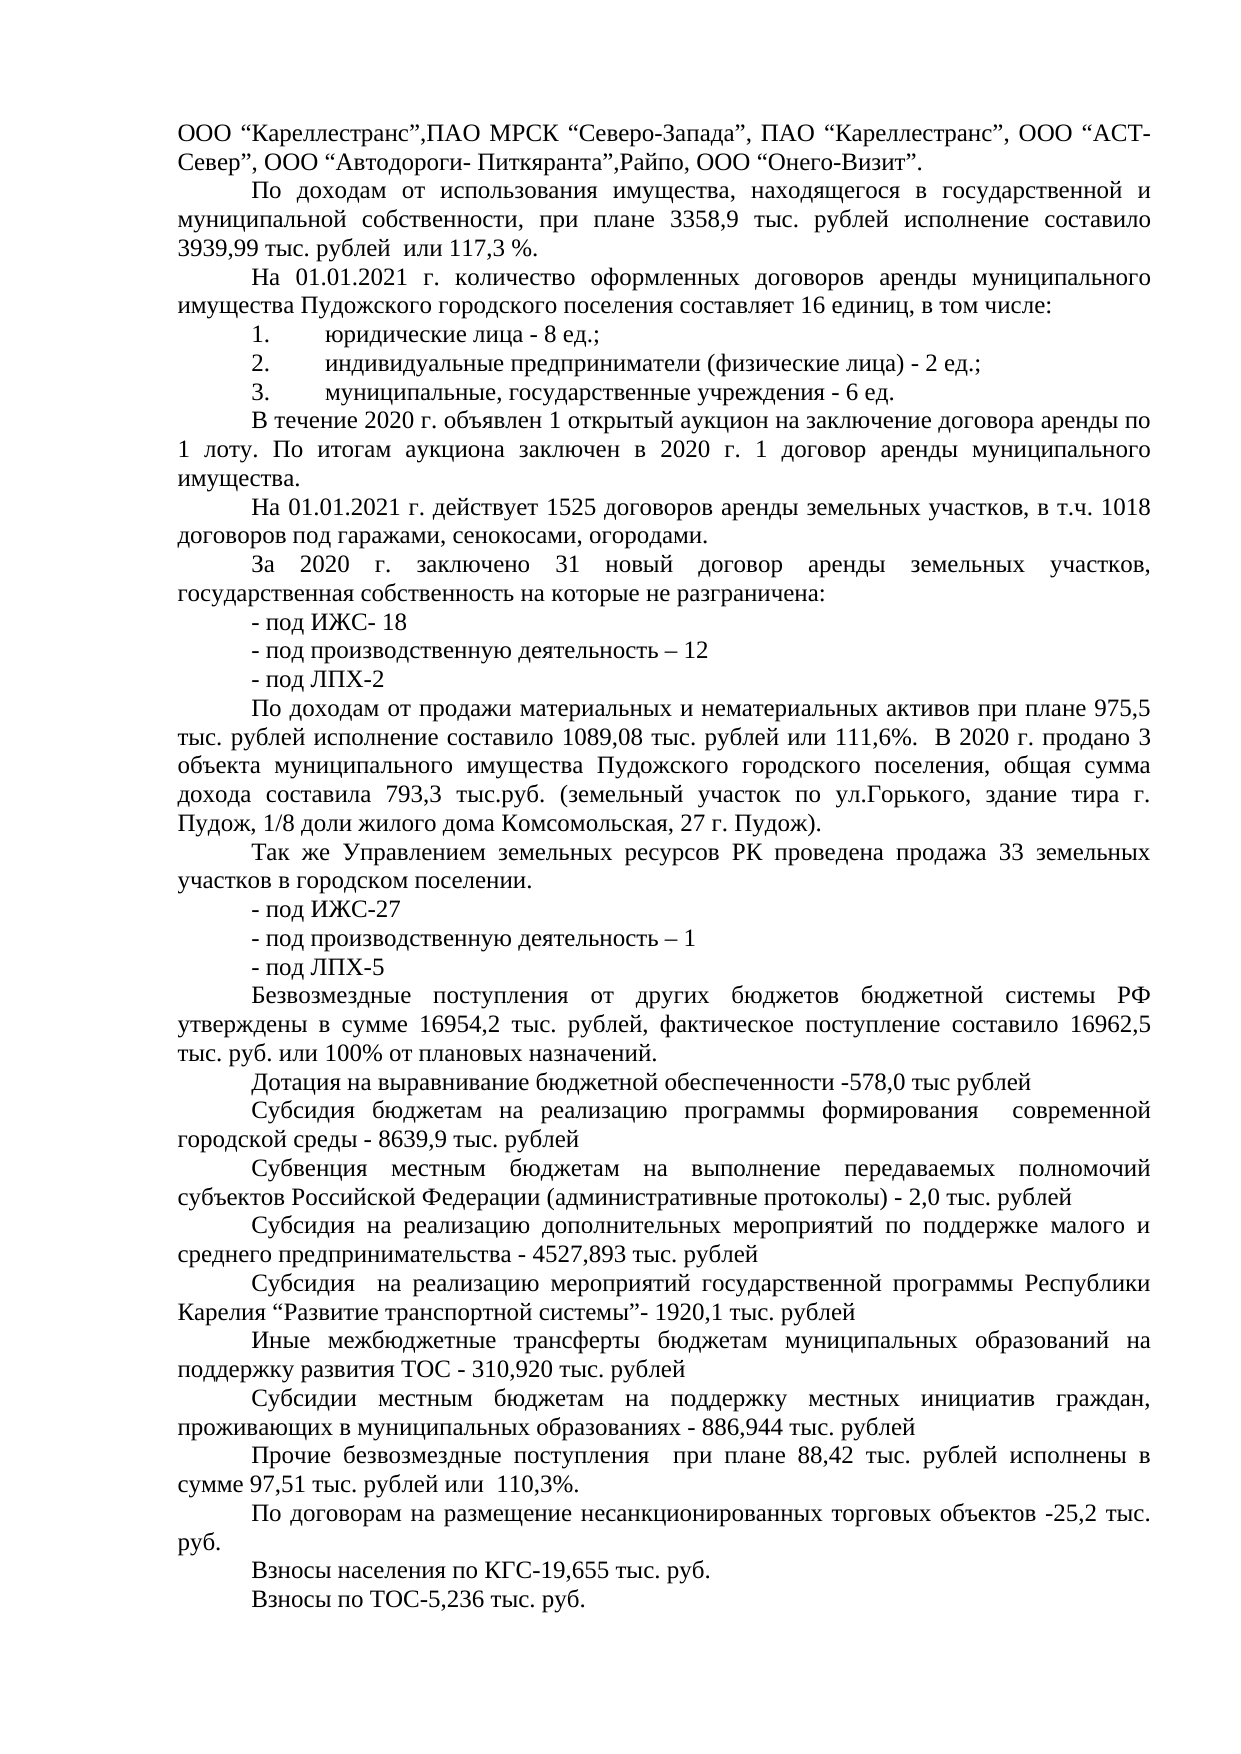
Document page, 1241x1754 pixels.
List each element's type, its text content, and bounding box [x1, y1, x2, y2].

text Субсидия на реализацию мероприятий государственной программы Республики Карелия “Развитие транспортной системы”- 1920,1 тыс. рублей [177, 1268, 1152, 1326]
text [177, 118, 1152, 176]
text Прочие безвозмездные поступления при плане 88,42 тыс. рублей исполнены в сумме 97,51 тыс. рублей или 110,3%. [177, 1441, 1152, 1498]
text На 01.01.2021 г. количество оформленных договоров аренды муниципального имущества Пудожского городского поселения составляет 16 единиц, в том числе: [177, 262, 1152, 319]
text - под ЛПХ-5 [177, 952, 1152, 981]
text - под ИЖС-27 [177, 894, 1152, 923]
text - под ЛПХ-2 [177, 664, 1152, 693]
text - под производственную деятельность – 12 [177, 636, 1152, 664]
list юридические лица - 8 ед.; [177, 319, 1152, 348]
text - под ИЖС- 18 [177, 607, 1152, 636]
text Субсидии местным бюджетам на поддержку местных инициатив граждан, проживающих в муниципальных образованиях - 886,944 тыс. рублей [177, 1383, 1152, 1441]
text В течение 2020 г. объявлен 1 открытый аукцион на заключение договора аренды по 1 лоту. По итогам аукциона заключен в 2020 г. 1 договор аренды муниципального имущества. [177, 406, 1152, 492]
text Безвозмездные поступления от других бюджетов бюджетной системы РФ утверждены в сумме 16954,2 тыс. рублей, фактическое поступление составило 16962,5 тыс. руб. или 100% от плановых назначений. [177, 981, 1152, 1067]
text По доходам от продажи материальных и нематериальных активов при плане 975,5 тыс. рублей исполнение составило 1089,08 тыс. рублей или 111,6%. В 2020 г. продано 3 объекта муниципального имущества Пудожского городского поселения, общая сумма дохода составила 793,3 тыс.руб. (земельный участок по ул.Горького, здание тира г. Пудож, 1/8 доли жилого дома Комсомольская, 27 г. Пудож). [177, 693, 1152, 837]
text - под производственную деятельность – 1 [177, 923, 1152, 952]
text Взносы населения по КГС-19,655 тыс. руб. [177, 1556, 1152, 1584]
text Иные межбюджетные трансферты бюджетам муниципальных образований на поддержку развития ТОС - 310,920 тыс. рублей [177, 1326, 1152, 1383]
text Так же Управлением земельных ресурсов РК проведена продажа 33 земельных участков в городском поселении. [177, 837, 1152, 894]
text Взносы по ТОС-5,236 тыс. руб. [177, 1584, 1152, 1613]
text За 2020 г. заключено 31 новый договор аренды земельных участков, государственная собственность на которые не разграничена: [177, 549, 1152, 607]
list муниципальные, государственные учреждения - 6 ед. [177, 377, 1152, 406]
text Субвенция местным бюджетам на выполнение передаваемых полномочий субъектов Российской Федерации (административные протоколы) - 2,0 тыс. рублей [177, 1153, 1152, 1211]
text По договорам на размещение несанкционированных торговых объектов -25,2 тыс. руб. [177, 1498, 1152, 1556]
list индивидуальные предприниматели (физические лица) - 2 ед.; [177, 348, 1152, 377]
text Субсидия на реализацию дополнительных мероприятий по поддержке малого и среднего предпринимательства - 4527,893 тыс. рублей [177, 1211, 1152, 1268]
text На 01.01.2021 г. действует 1525 договоров аренды земельных участков, в т.ч. 1018 договоров под гаражами, сенокосами, огородами. [177, 492, 1152, 549]
text Субсидия бюджетам на реализацию программы формирования современной городской среды - 8639,9 тыс. рублей [177, 1096, 1152, 1153]
text По доходам от использования имущества, находящегося в государственной и муниципальной собственности, при плане 3358,9 тыс. рублей исполнение составило 3939,99 тыс. рублей или 117,3 %. [177, 176, 1152, 262]
text Дотация на выравнивание бюджетной обеспеченности -578,0 тыс рублей [177, 1067, 1152, 1096]
